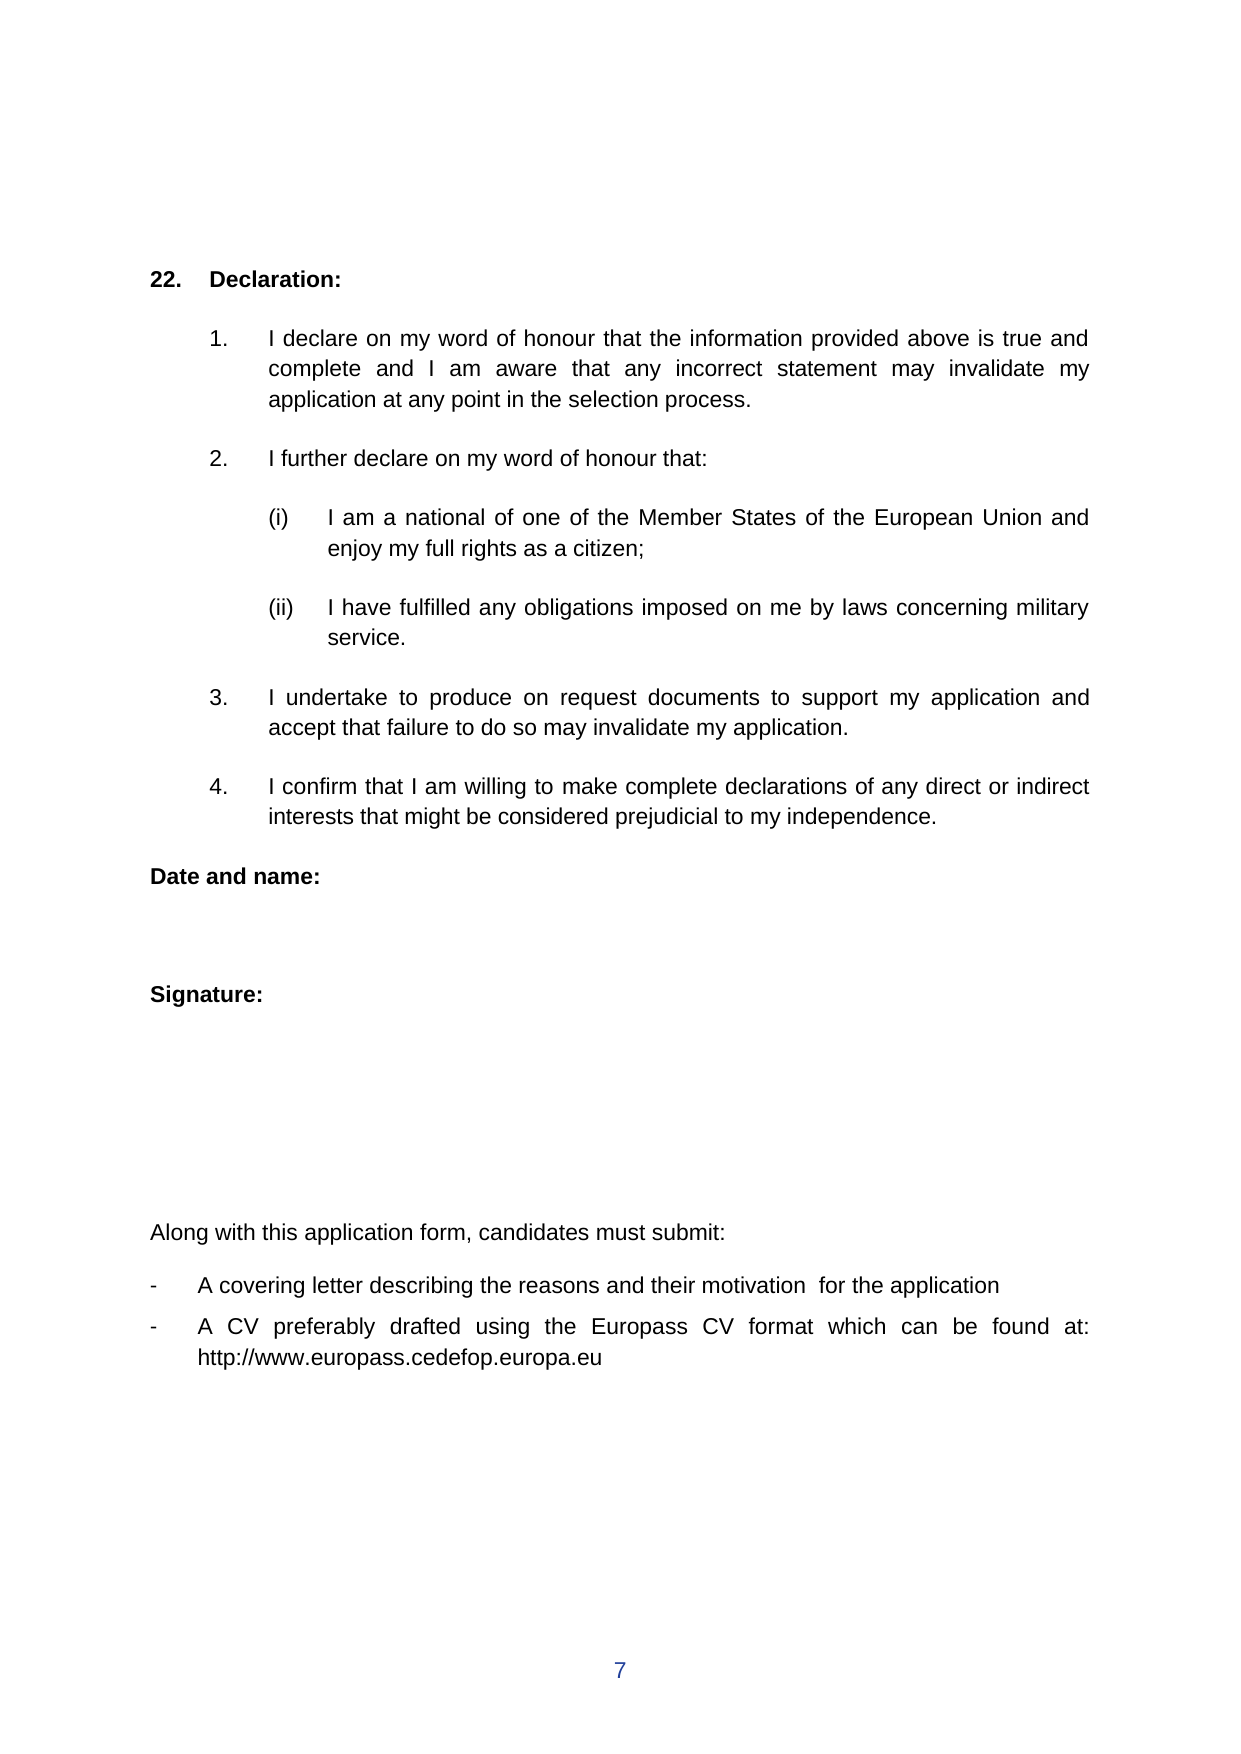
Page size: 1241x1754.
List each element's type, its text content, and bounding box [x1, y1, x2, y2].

text 22. Declaration: [150, 266, 1090, 292]
list A covering letter describing the reasons and their motivation for the application [150, 1272, 1090, 1299]
list A CV preferably drafted using the Europass CV format which can be found at: http://www.europass.cedefop.europa.eu [150, 1312, 1090, 1370]
text Along with this application form, candidates must submit: [150, 1219, 1090, 1245]
text 3. I undertake to produce on request documents to support my application and accept that failure to do so may invalidate my application. [209, 683, 1090, 740]
text 4. I confirm that I am willing to make complete declarations of any direct or indirect interests that might be considered prejudicial to my independence. [209, 773, 1090, 829]
text (ii) I have fulfilled any obligations imposed on me by laws concerning military service. [268, 594, 1090, 650]
text 1. I declare on my word of honour that the information provided above is true and complete and I am aware that any incorrect statement may invalidate my application at any point in the selection process. [209, 325, 1090, 412]
text Date and name: [150, 863, 1090, 889]
text Signature: [150, 981, 1090, 1008]
text 2. I further declare on my word of honour that: [209, 445, 1090, 471]
text (i) I am a national of one of the Member States of the European Union and enjoy my full rights as a citizen; [268, 504, 1090, 561]
